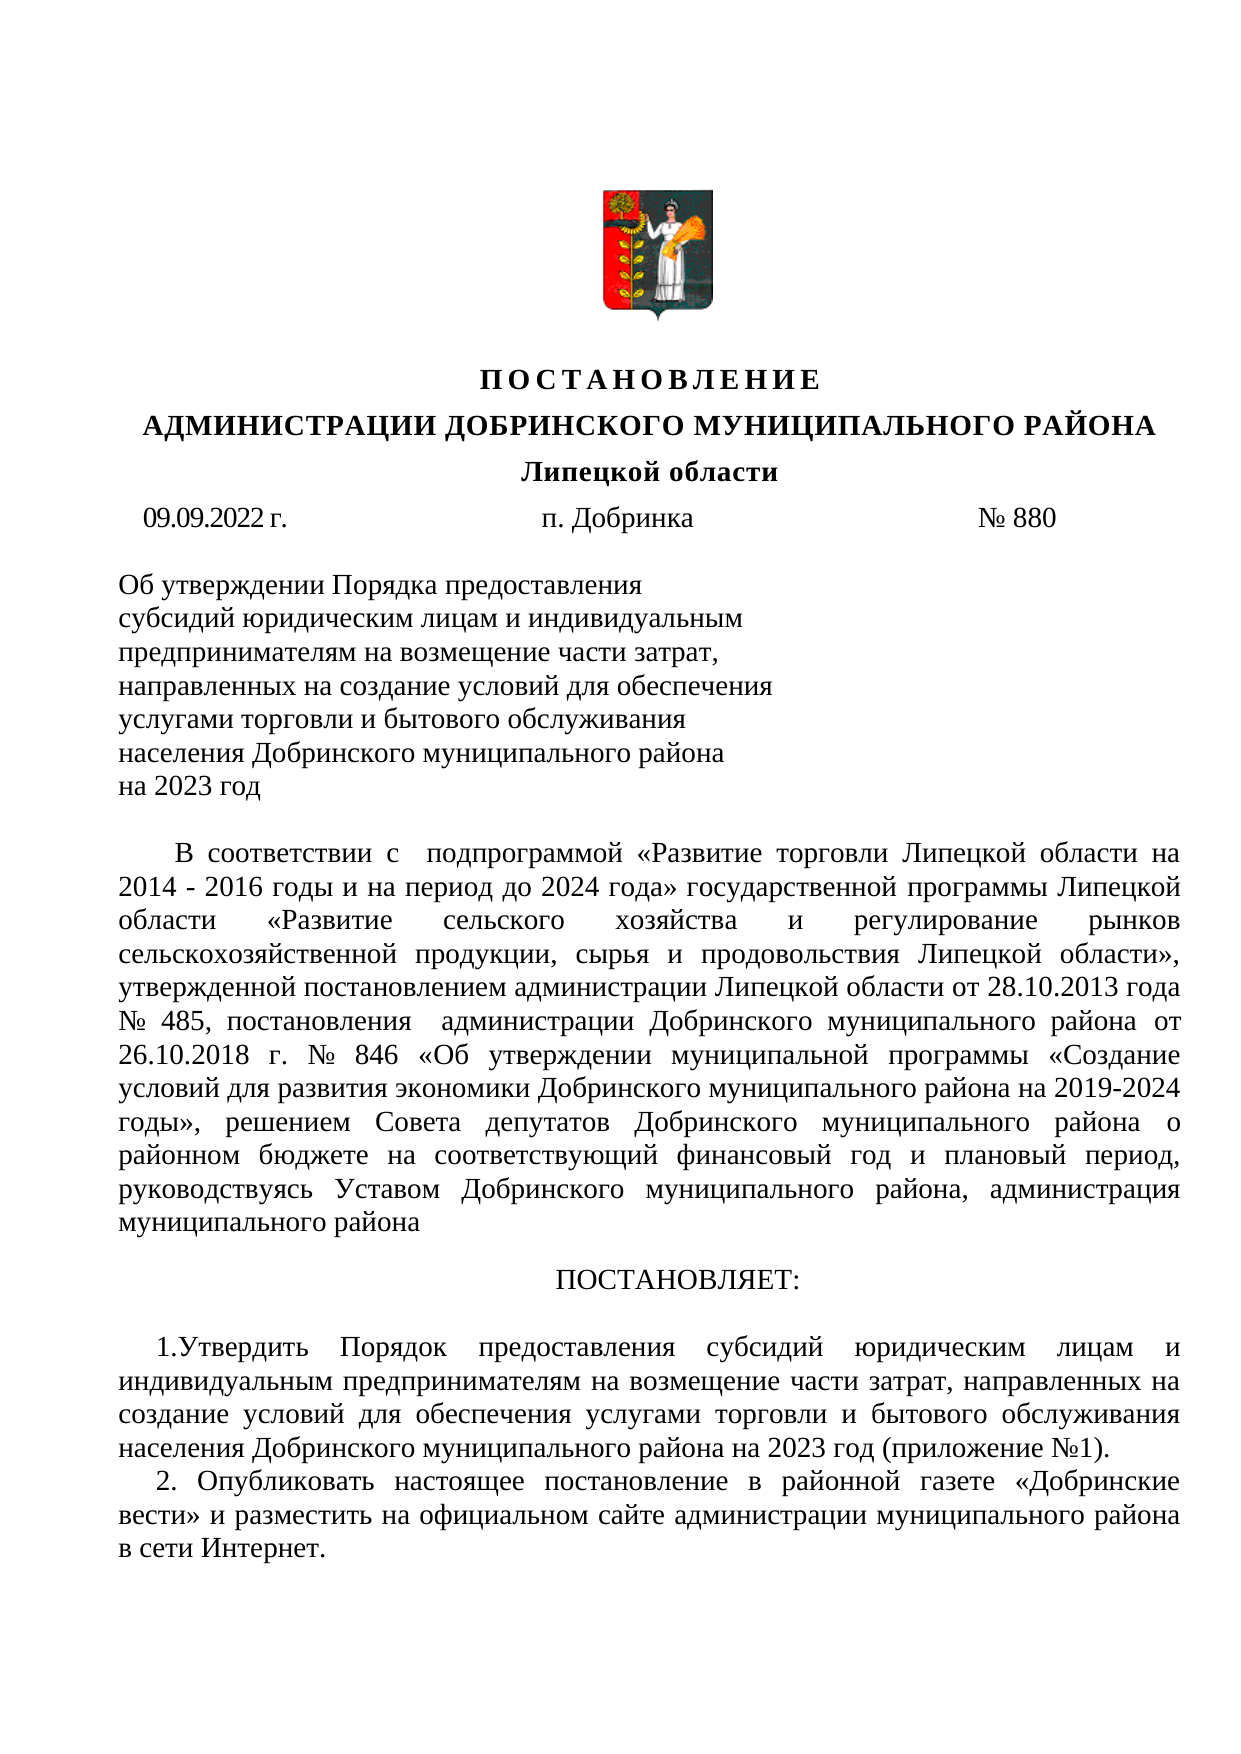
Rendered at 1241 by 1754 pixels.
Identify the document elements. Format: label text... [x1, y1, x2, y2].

text населения Добринского муниципального района [118, 735, 1181, 768]
text Об утверждении Порядка предоставления [118, 567, 1181, 601]
text предпринимателям на возмещение части затрат, [118, 634, 1181, 668]
text субсидий юридическим лицам и индивидуальным [118, 601, 1181, 634]
table_header [128, 152, 1171, 358]
text 2. Опубликовать настоящее постановление в районной газете «Добринские вести» и разместить на официальном сайте администрации муниципального района в сети Интернет. [118, 1463, 1181, 1564]
table_cell ПОСТАНОВЛЕНИЕ АДМИНИСТРАЦИИ ДОБРИНСКОГО МУНИЦИПАЛЬНОГО РАЙОНА Липецкой области [128, 358, 1171, 487]
text услугами торговли и бытового обслуживания [118, 701, 1181, 735]
table_cell 09.09.2022 г. [128, 488, 453, 533]
table_cell № 880 [779, 488, 1171, 533]
table_cell п. Добринка [454, 488, 779, 533]
text ПОСТАНОВЛЯЕТ: [118, 1262, 1181, 1296]
text направленных на создание условий для обеспечения [118, 668, 1181, 701]
text В соответствии с подпрограммой «Развитие торговли Липецкой области на 2014 - 2016 годы и на период до 2024 года» государственной программы Липецкой области «Развитие сельского хозяйства и регулирование рынков сельскохозяйственной продукции, сырья и продовольствия Липецкой области», утвержденной постановлением администрации Липецкой области от 28.10.2013 года № 485, постановления администрации Добринского муниципального района от 26.10.2018 г. № 846 «Об утверждении муниципальной программы «Создание условий для развития экономики Добринского муниципального района на 2019-2024 годы», решением Совета депутатов Добринского муниципального района о районном бюджете на соответствующий финансовый год и плановый период, руководствуясь Уставом Добринского муниципального района, администрация муниципального района [118, 835, 1181, 1238]
text на 2023 год [118, 768, 1181, 802]
text 1.Утвердить Порядок предоставления субсидий юридическим лицам и индивидуальным предпринимателям на возмещение части затрат, направленных на создание условий для обеспечения услугами торговли и бытового обслуживания населения Добринского муниципального района на 2023 год (приложение №1). [118, 1329, 1181, 1463]
picture [602, 189, 713, 321]
